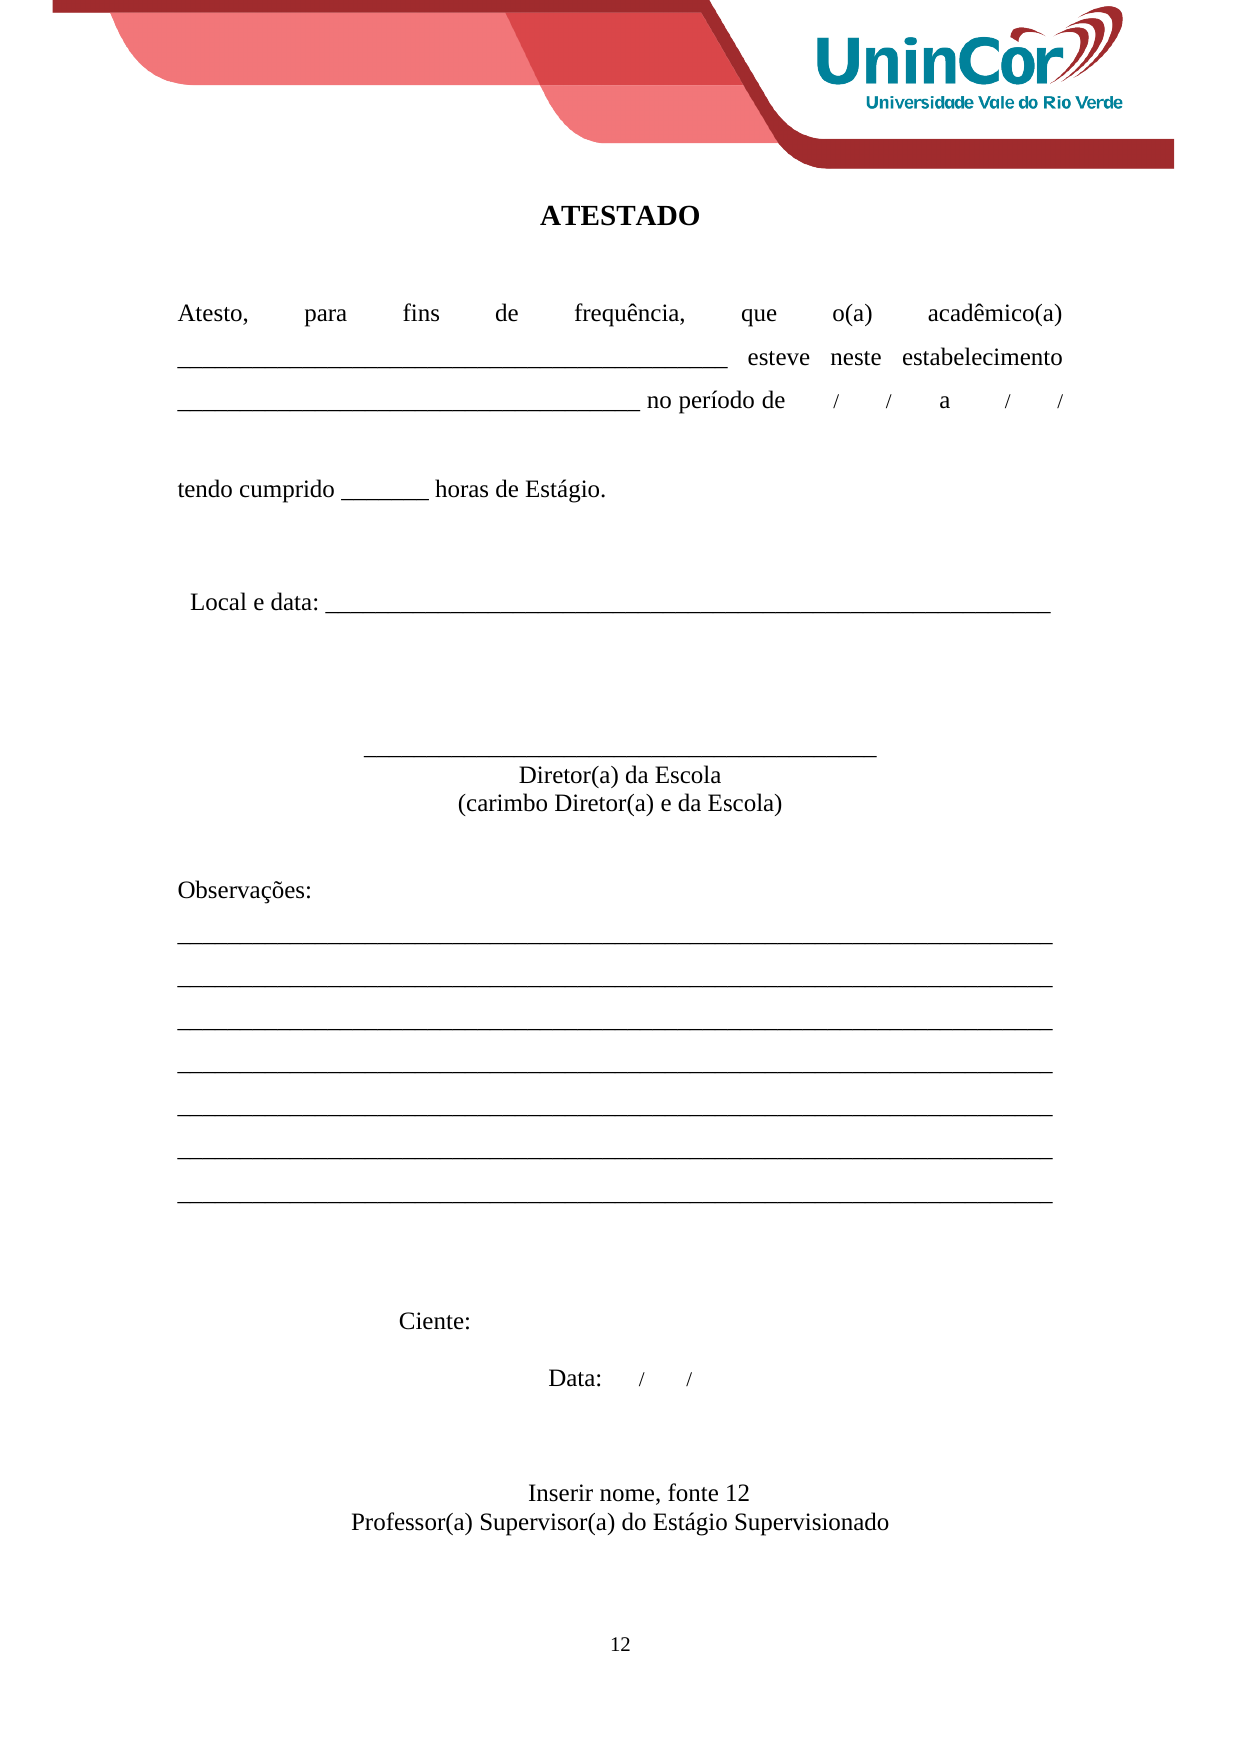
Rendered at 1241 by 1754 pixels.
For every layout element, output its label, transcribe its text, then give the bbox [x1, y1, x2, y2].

text Data: / / [177, 1363, 1063, 1392]
text ATESTADO [177, 198, 1063, 231]
text Diretor(a) da Escola [177, 760, 1063, 788]
text Ciente: [325, 1306, 1063, 1335]
text (carimbo Diretor(a) e da Escola) [177, 788, 1063, 817]
text _________________________________________ [177, 731, 1063, 760]
text Observações: __________________________________________________________________________________________________________________________________________________________________________________________________________________________________________________________________________________________________________________________________________________________________________________________________________________________________________________________________________________________________________ [177, 875, 1063, 1205]
text Inserir nome, fonte 12 [177, 1478, 1063, 1507]
text Professor(a) Supervisor(a) do Estágio Supervisionado [177, 1507, 1063, 1536]
subtitle Local e data: __________________________________________________________ [177, 587, 1063, 616]
text tendo cumprido _______ horas de Estágio. [177, 474, 1063, 503]
picture [52, 0, 1175, 169]
text Atesto, para fins de frequência, que o(a) acadêmico(a) ____________________________________________ esteve neste estabelecimento _____________________________________ no período de / / a / / [177, 298, 1063, 449]
